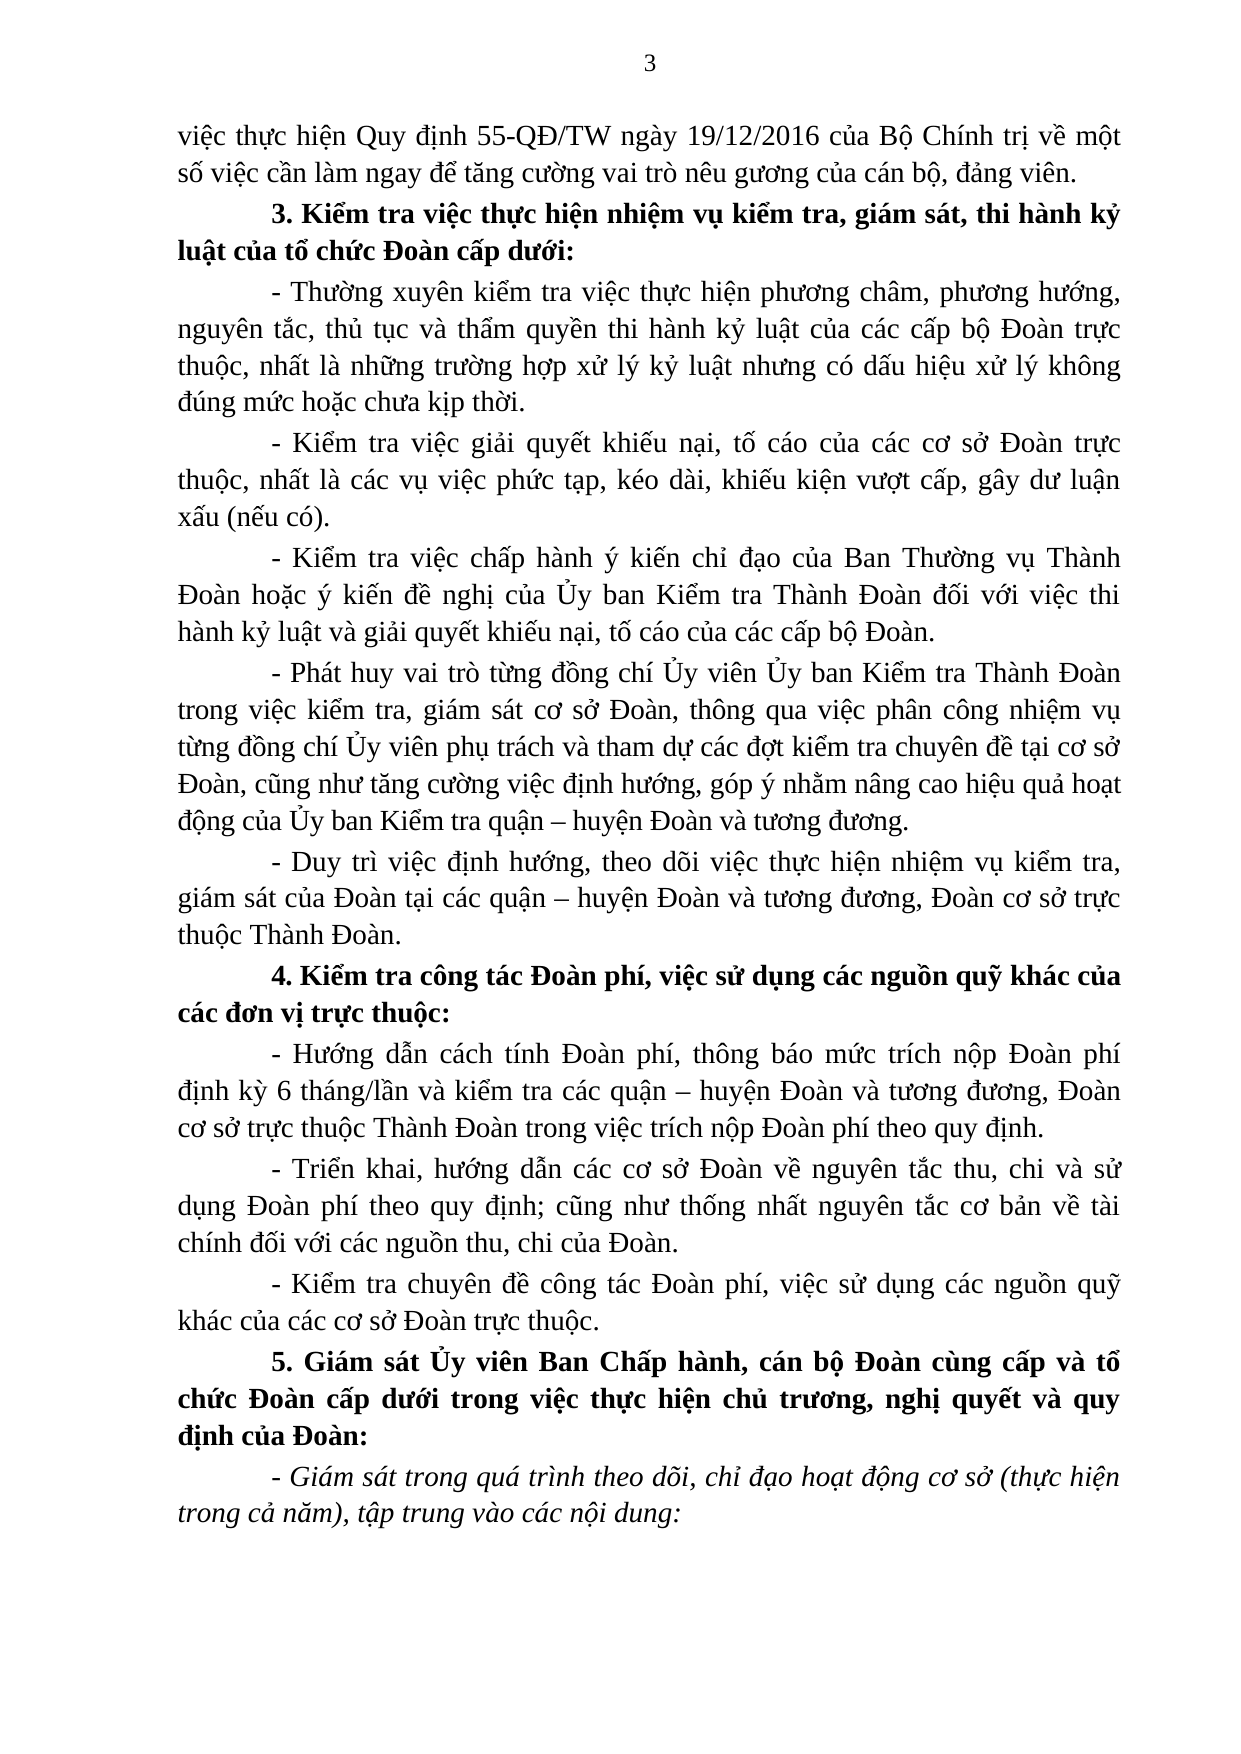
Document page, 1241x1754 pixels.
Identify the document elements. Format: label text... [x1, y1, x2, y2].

list 3. Kiểm tra việc thực hiện nhiệm vụ kiểm tra, giám sát, thi hành kỷ luật của tổ chức Đoàn cấp dưới: [177, 196, 1122, 266]
text - Thường xuyên kiểm tra việc thực hiện phương châm, phương hướng, nguyên tắc, thủ tục và thẩm quyền thi hành kỷ luật của các cấp bộ Đoàn trực thuộc, nhất là những trường hợp xử lý kỷ luật nhưng có dấu hiệu xử lý không đúng mức hoặc chưa kịp thời. [177, 274, 1122, 418]
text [177, 118, 1122, 188]
text - Hướng dẫn cách tính Đoàn phí, thông báo mức trích nộp Đoàn phí định kỳ 6 tháng/lần và kiểm tra các quận – huyện Đoàn và tương đương, Đoàn cơ sở trực thuộc Thành Đoàn trong việc trích nộp Đoàn phí theo quy định. [177, 1036, 1122, 1144]
text - Kiểm tra việc giải quyết khiếu nại, tố cáo của các cơ sở Đoàn trực thuộc, nhất là các vụ việc phức tạp, kéo dài, khiếu kiện vượt cấp, gây dư luận xấu (nếu có). [177, 426, 1122, 533]
list 5. Giám sát Ủy viên Ban Chấp hành, cán bộ Đoàn cùng cấp và tổ chức Đoàn cấp dưới trong việc thực hiện chủ trương, nghị quyết và quy định của Đoàn: [177, 1344, 1122, 1451]
text - Kiểm tra chuyên đề công tác Đoàn phí, việc sử dụng các nguồn quỹ khác của các cơ sở Đoàn trực thuộc. [177, 1266, 1122, 1336]
text - Giám sát trong quá trình theo dõi, chỉ đạo hoạt động cơ sở (thực hiện trong cả năm), tập trung vào các nội dung: [177, 1459, 1122, 1529]
text 4. Kiểm tra công tác Đoàn phí, việc sử dụng các nguồn quỹ khác của các đơn vị trực thuộc: [177, 958, 1122, 1029]
text - Triển khai, hướng dẫn các cơ sở Đoàn về nguyên tắc thu, chi và sử dụng Đoàn phí theo quy định; cũng như thống nhất nguyên tắc cơ bản về tài chính đối với các nguồn thu, chi của Đoàn. [177, 1151, 1122, 1258]
text - Phát huy vai trò từng đồng chí Ủy viên Ủy ban Kiểm tra Thành Đoàn trong việc kiểm tra, giám sát cơ sở Đoàn, thông qua việc phân công nhiệm vụ từng đồng chí Ủy viên phụ trách và tham dự các đợt kiểm tra chuyên đề tại cơ sở Đoàn, cũng như tăng cường việc định hướng, góp ý nhằm nâng cao hiệu quả hoạt động của Ủy ban Kiểm tra quận – huyện Đoàn và tương đương. [177, 655, 1122, 836]
text - Duy trì việc định hướng, theo dõi việc thực hiện nhiệm vụ kiểm tra, giám sát của Đoàn tại các quận – huyện Đoàn và tương đương, Đoàn cơ sở trực thuộc Thành Đoàn. [177, 844, 1122, 951]
text - Kiểm tra việc chấp hành ý kiến chỉ đạo của Ban Thường vụ Thành Đoàn hoặc ý kiến đề nghị của Ủy ban Kiểm tra Thành Đoàn đối với việc thi hành kỷ luật và giải quyết khiếu nại, tố cáo của các cấp bộ Đoàn. [177, 540, 1122, 648]
